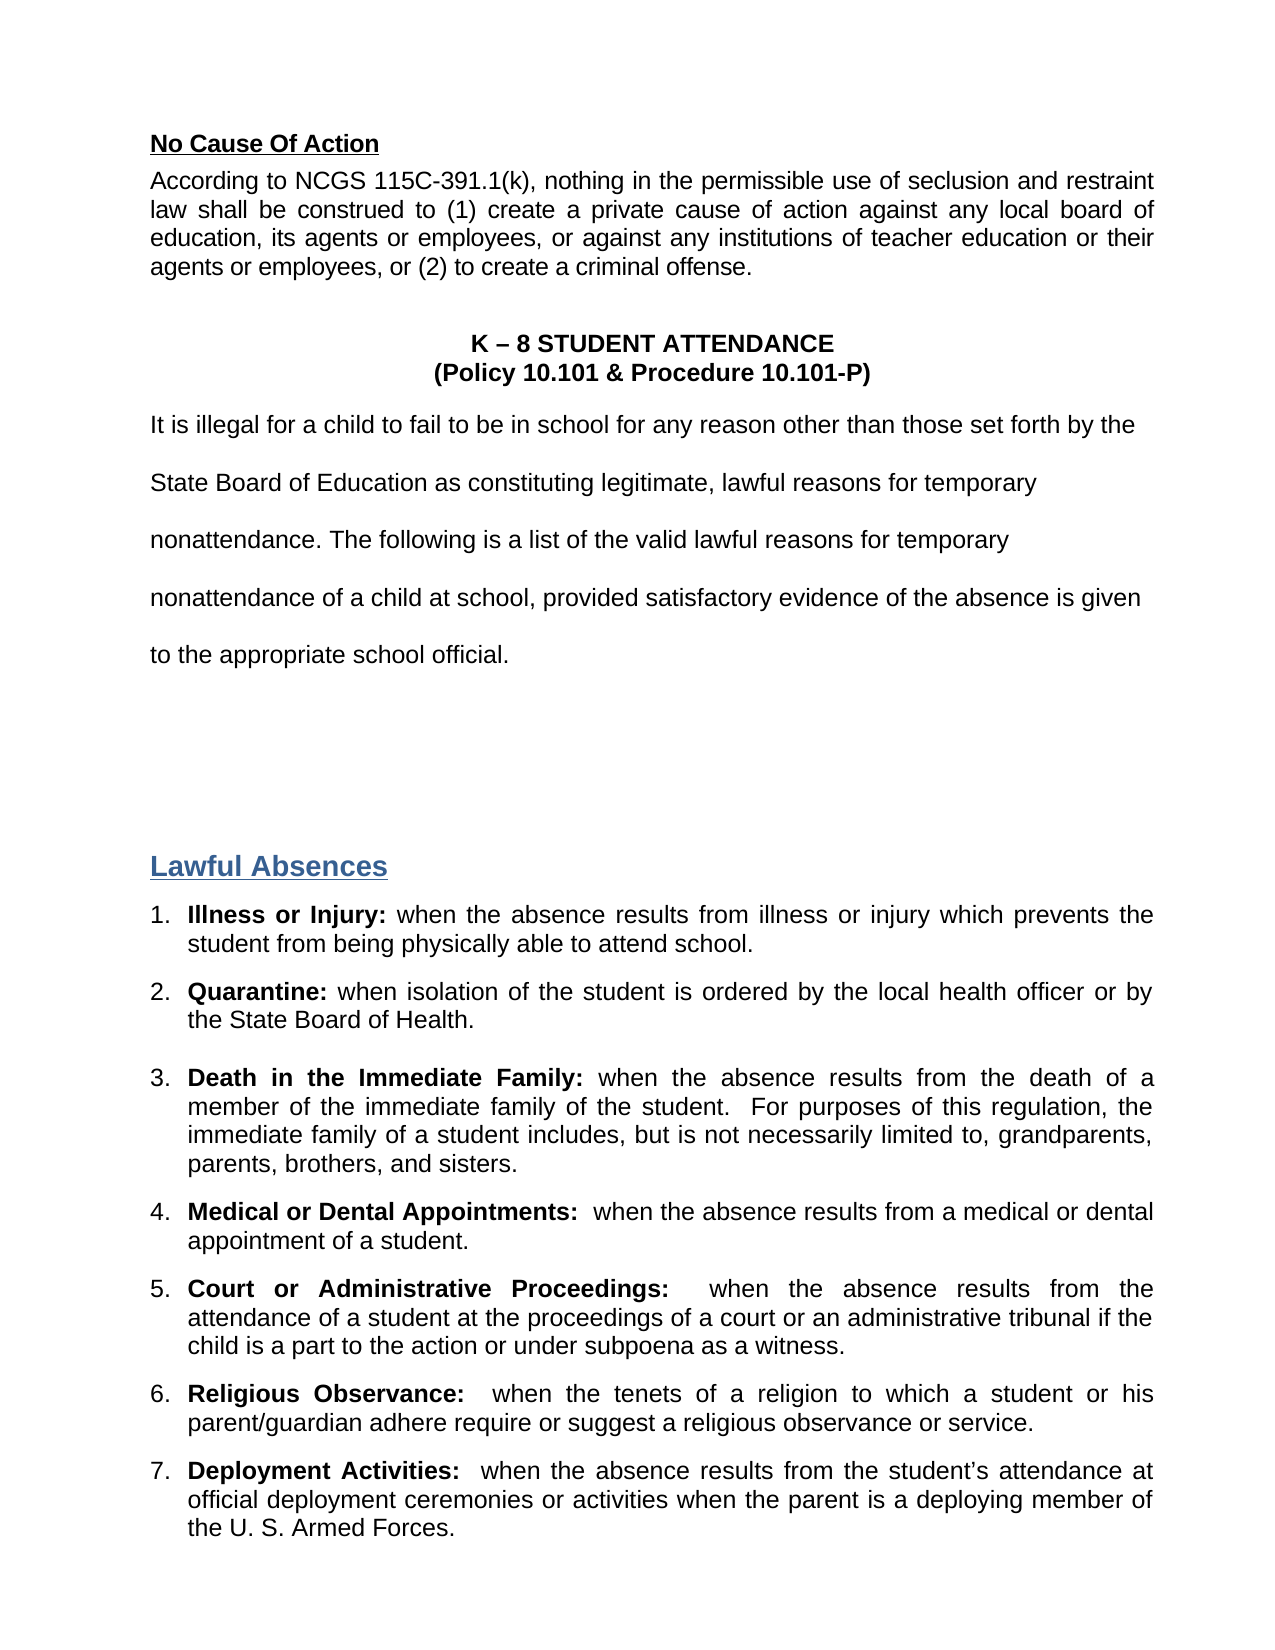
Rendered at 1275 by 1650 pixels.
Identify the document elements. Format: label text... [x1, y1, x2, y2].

subtitle Lawful Absences [150, 849, 1155, 883]
list Illness or Injury: when the absence results from illness or injury which prevents the student from being physically able to attend school. [150, 900, 1155, 957]
text According to NCGS 115C-391.1(k), nothing in the permissible use of seclusion and restraint law shall be construed to (1) create a private cause of action against any local board of education, its agents or employees, or against any institutions of teacher education or their agents or employees, or (2) to create a criminal offense. [150, 166, 1155, 281]
text No Cause Of Action [150, 129, 1155, 157]
list Death in the Immediate Family: when the absence results from the death of a member of the immediate family of the student. For purposes of this regulation, the immediate family of a student includes, but is not necessarily limited to, grandparents, parents, brothers, and sisters. [150, 1063, 1155, 1178]
list Deployment Activities: when the absence results from the student’s attendance at official deployment ceremonies or activities when the parent is a deploying member of the U. S. Armed Forces. [150, 1456, 1155, 1542]
list Medical or Dental Appointments: when the absence results from a medical or dental appointment of a student. [150, 1197, 1155, 1254]
text K – 8 STUDENT ATTENDANCE [150, 329, 1155, 357]
text (Policy 10.101 & Procedure 10.101-P) [150, 357, 1155, 386]
list Court or Administrative Proceedings: when the absence results from the attendance of a student at the proceedings of a court or an administrative tribunal if the child is a part to the action or under subpoena as a witness. [150, 1274, 1155, 1360]
text It is illegal for a child to fail to be in school for any reason other than those set forth by the State Board of Education as constituting legitimate, lawful reasons for temporary nonattendance. The following is a list of the valid lawful reasons for temporary nonattendance of a child at school, provided satisfactory evidence of the absence is given to the appropriate school official. [150, 410, 1155, 669]
list Religious Observance: when the tenets of a religion to which a student or his parent/guardian adhere require or suggest a religious observance or service. [150, 1379, 1155, 1437]
list Quarantine: when isolation of the student is ordered by the local health officer or by the State Board of Health. [150, 977, 1155, 1034]
